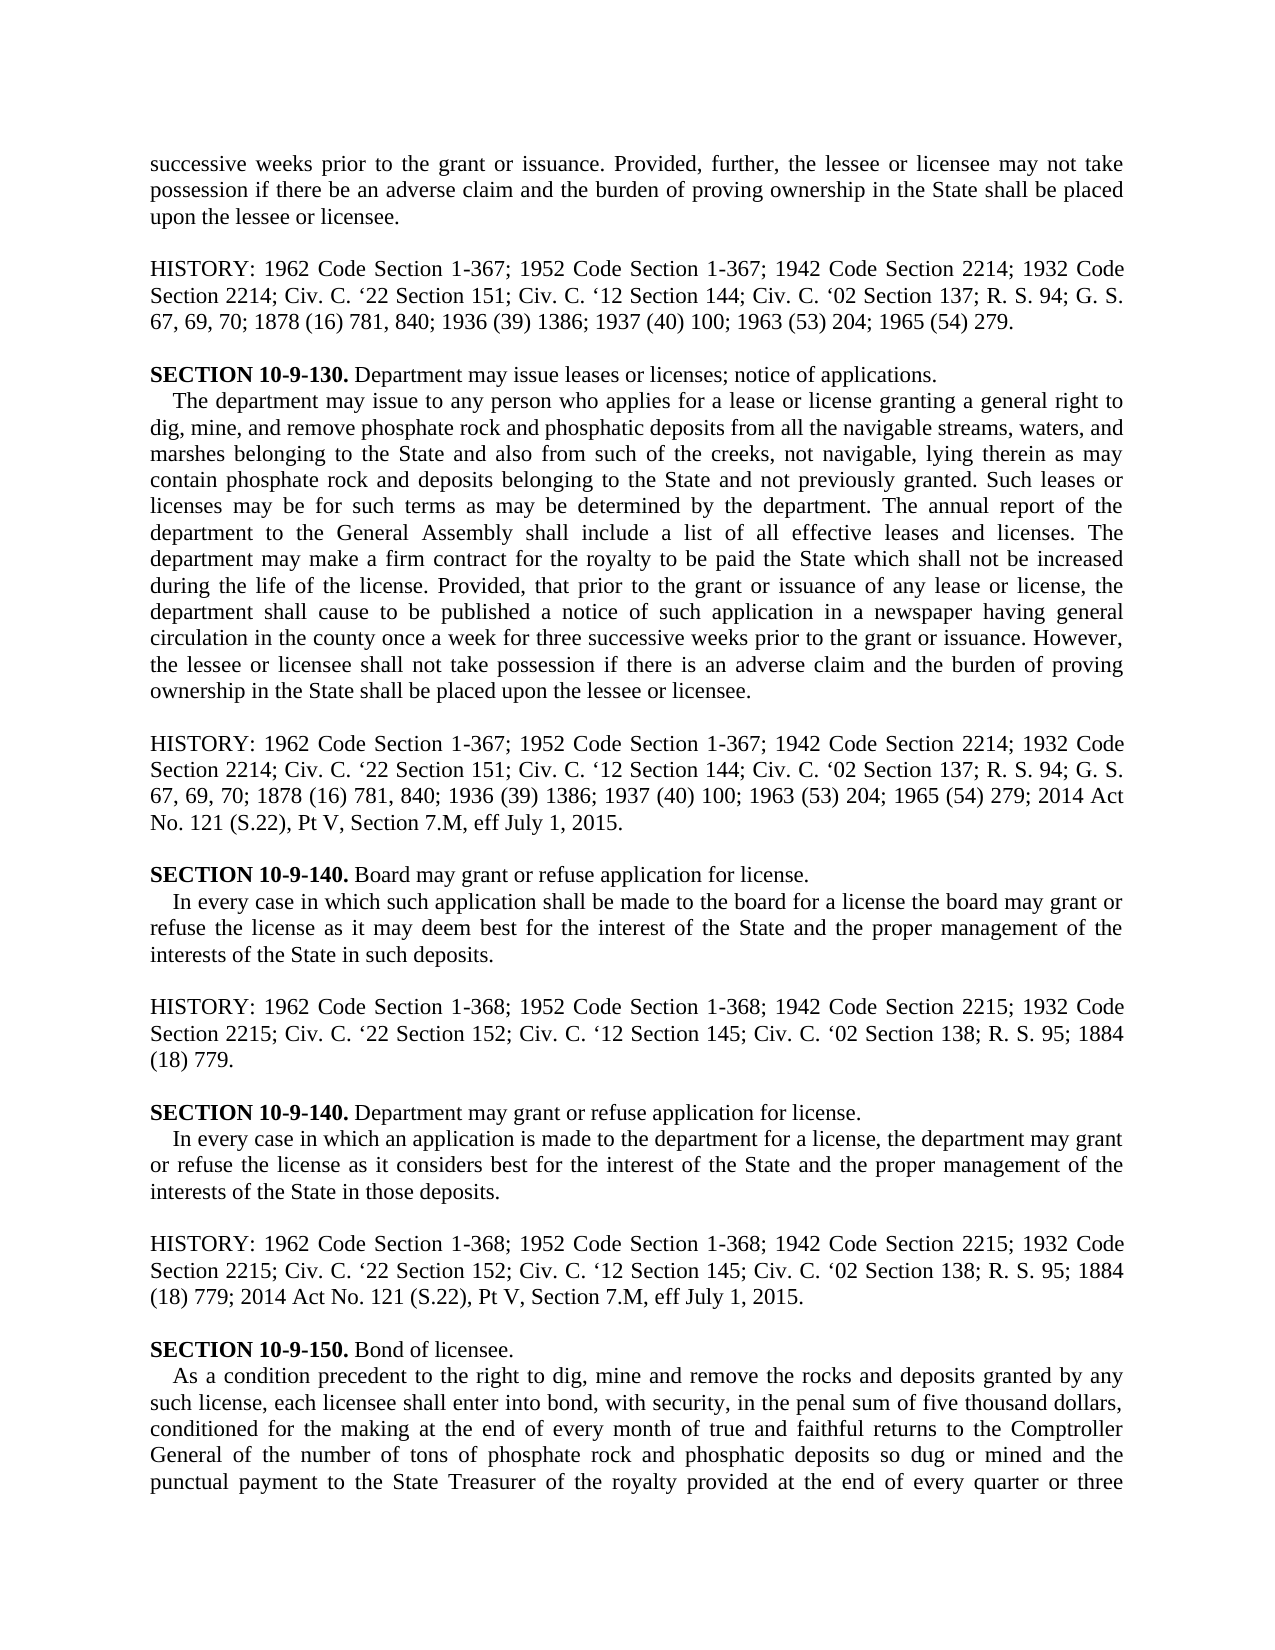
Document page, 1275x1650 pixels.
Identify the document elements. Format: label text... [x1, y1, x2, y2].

text HISTORY: 1962 Code Section 1-368; 1952 Code Section 1-368; 1942 Code Section 2215; 1932 Code Section 2215; Civ. C. ‘22 Section 152; Civ. C. ‘12 Section 145; Civ. C. ‘02 Section 138; R. S. 95; 1884 (18) 779. [150, 993, 1125, 1072]
text In every case in which an application is made to the department for a license, the department may grant or refuse the license as it considers best for the interest of the State and the proper management of the interests of the State in those deposits. [150, 1125, 1125, 1204]
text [150, 1362, 1125, 1494]
text HISTORY: 1962 Code Section 1-368; 1952 Code Section 1-368; 1942 Code Section 2215; 1932 Code Section 2215; Civ. C. ‘22 Section 152; Civ. C. ‘12 Section 145; Civ. C. ‘02 Section 138; R. S. 95; 1884 (18) 779; 2014 Act No. 121 (S.22), Pt V, Section 7.M, eff July 1, 2015. [150, 1231, 1125, 1309]
text HISTORY: 1962 Code Section 1-367; 1952 Code Section 1-367; 1942 Code Section 2214; 1932 Code Section 2214; Civ. C. ‘22 Section 151; Civ. C. ‘12 Section 144; Civ. C. ‘02 Section 137; R. S. 94; G. S. 67, 69, 70; 1878 (16) 781, 840; 1936 (39) 1386; 1937 (40) 100; 1963 (53) 204; 1965 (54) 279; 2014 Act No. 121 (S.22), Pt V, Section 7.M, eff July 1, 2015. [150, 730, 1125, 835]
text SECTION 10-9-150. Bond of licensee. [150, 1336, 1125, 1362]
text SECTION 10-9-130. Department may issue leases or licenses; notice of applications. [150, 361, 1125, 387]
text The department may issue to any person who applies for a lease or license granting a general right to dig, mine, and remove phosphate rock and phosphatic deposits from all the navigable streams, waters, and marshes belonging to the State and also from such of the creeks, not navigable, lying therein as may contain phosphate rock and deposits belonging to the State and not previously granted. Such leases or licenses may be for such terms as may be determined by the department. The annual report of the department to the General Assembly shall include a list of all effective leases and licenses. The department may make a firm contract for the royalty to be paid the State which shall not be increased during the life of the license. Provided, that prior to the grant or issuance of any lease or license, the department shall cause to be published a notice of such application in a newspaper having general circulation in the county once a week for three successive weeks prior to the grant or issuance. However, the lessee or licensee shall not take possession if there is an adverse claim and the burden of proving ownership in the State shall be placed upon the lessee or licensee. [150, 387, 1125, 703]
text In every case in which such application shall be made to the board for a license the board may grant or refuse the license as it may deem best for the interest of the State and the proper management of the interests of the State in such deposits. [150, 888, 1125, 967]
text HISTORY: 1962 Code Section 1-367; 1952 Code Section 1-367; 1942 Code Section 2214; 1932 Code Section 2214; Civ. C. ‘22 Section 151; Civ. C. ‘12 Section 144; Civ. C. ‘02 Section 137; R. S. 94; G. S. 67, 69, 70; 1878 (16) 781, 840; 1936 (39) 1386; 1937 (40) 100; 1963 (53) 204; 1965 (54) 279. [150, 255, 1125, 334]
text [150, 150, 1125, 229]
text SECTION 10-9-140. Board may grant or refuse application for license. [150, 862, 1125, 888]
text SECTION 10-9-140. Department may grant or refuse application for license. [150, 1099, 1125, 1125]
